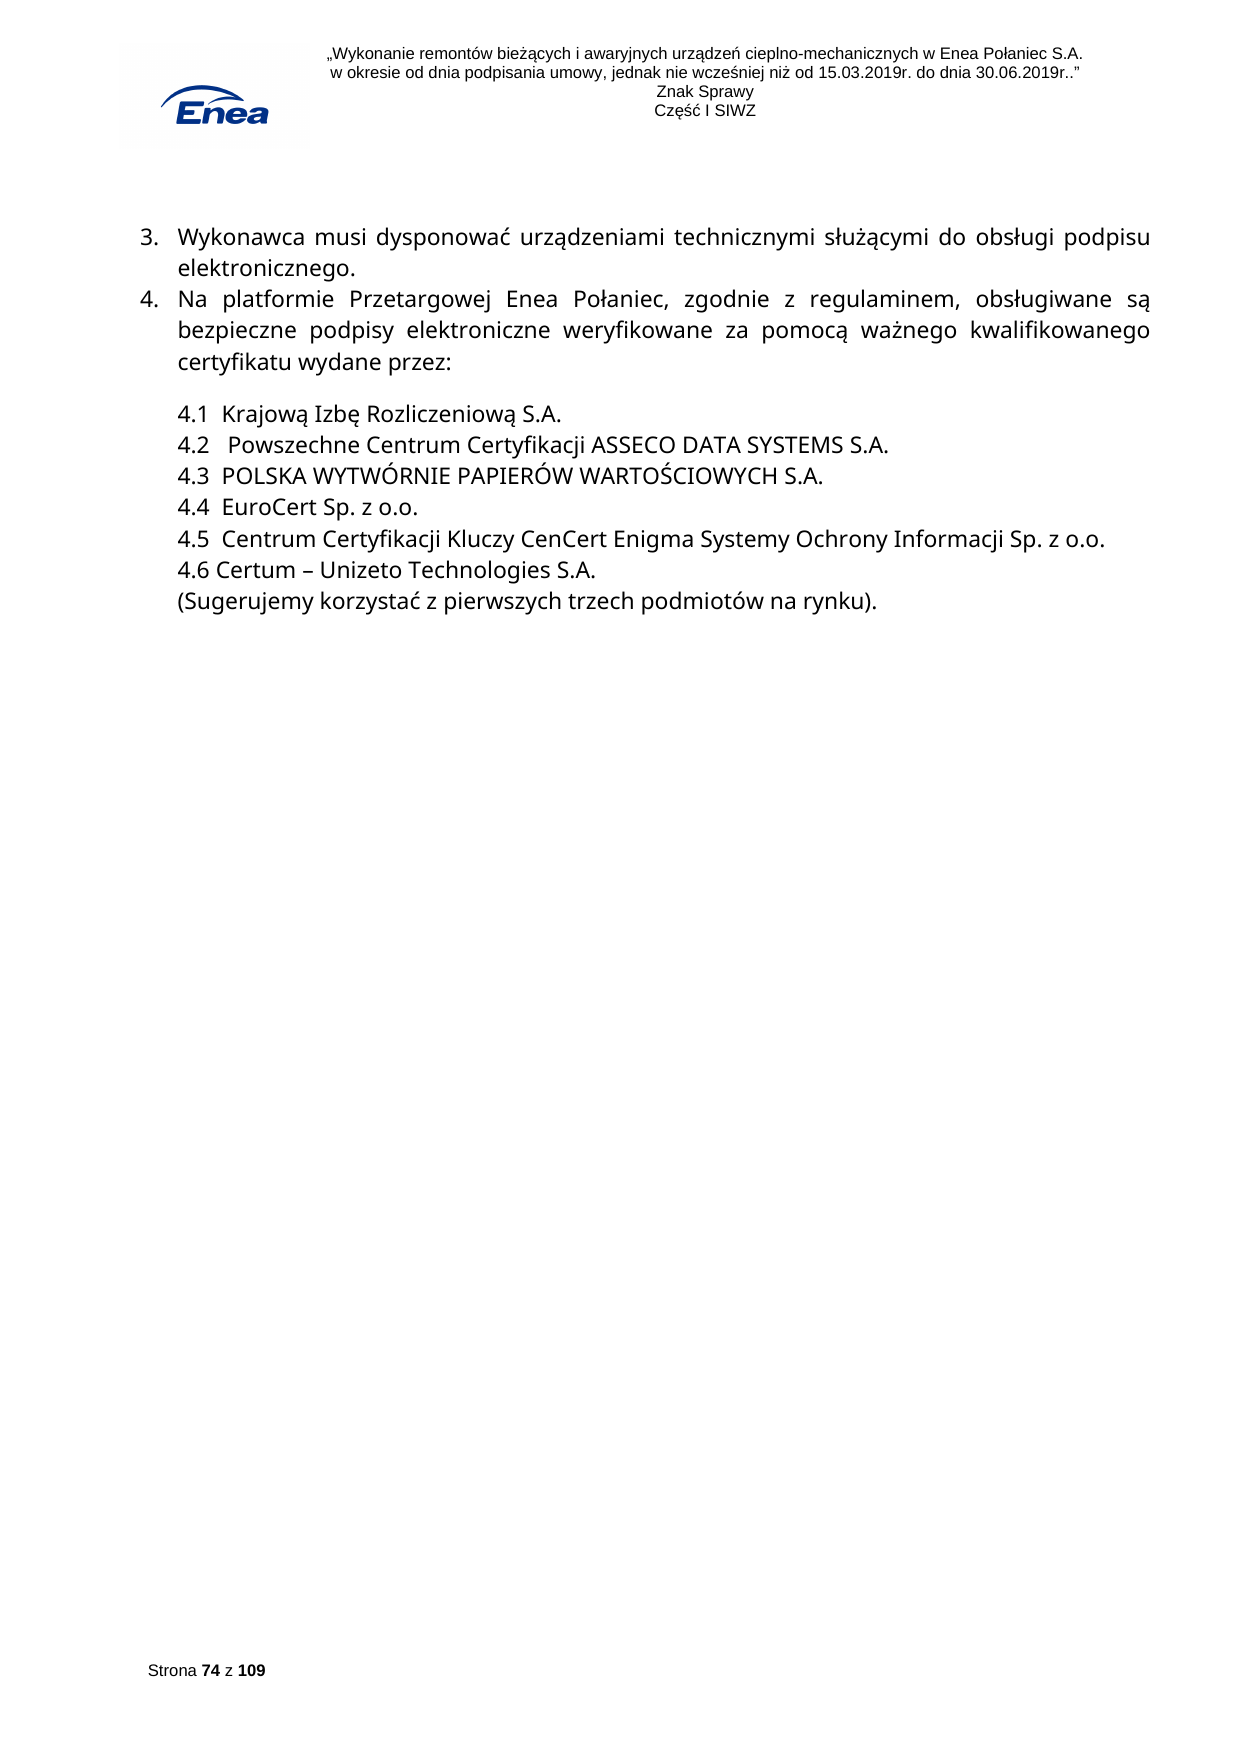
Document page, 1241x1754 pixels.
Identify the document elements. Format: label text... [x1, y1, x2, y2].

list Na platformie Przetargowej Enea Połaniec, zgodnie z regulaminem, obsługiwane są bezpieczne podpisy elektroniczne weryfikowane za pomocą ważnego kwalifikowanego certyfikatu wydane przez: [140, 283, 1152, 377]
text 4.2 Powszechne Centrum Certyfikacji ASSECO DATA SYSTEMS S.A. [177, 429, 1152, 460]
text (Sugerujemy korzystać z pierwszych trzech podmiotów na rynku). [177, 585, 1152, 616]
text 4.3 POLSKA WYTWÓRNIE PAPIERÓW WARTOŚCIOWYCH S.A. [177, 460, 1152, 491]
text 4.4 EuroCert Sp. z o.o. [177, 491, 1152, 523]
list Wykonawca musi dysponować urządzeniami technicznymi służącymi do obsługi podpisu elektronicznego. [140, 221, 1152, 283]
text 4.5 Centrum Certyfikacji Kluczy CenCert Enigma Systemy Ochrony Informacji Sp. z o.o. [177, 523, 1152, 554]
text 4.6 Certum – Unizeto Technologies S.A. [177, 554, 1152, 585]
text 4.1 Krajową Izbę Rozliczeniową S.A. [177, 398, 1152, 429]
picture [119, 43, 310, 149]
